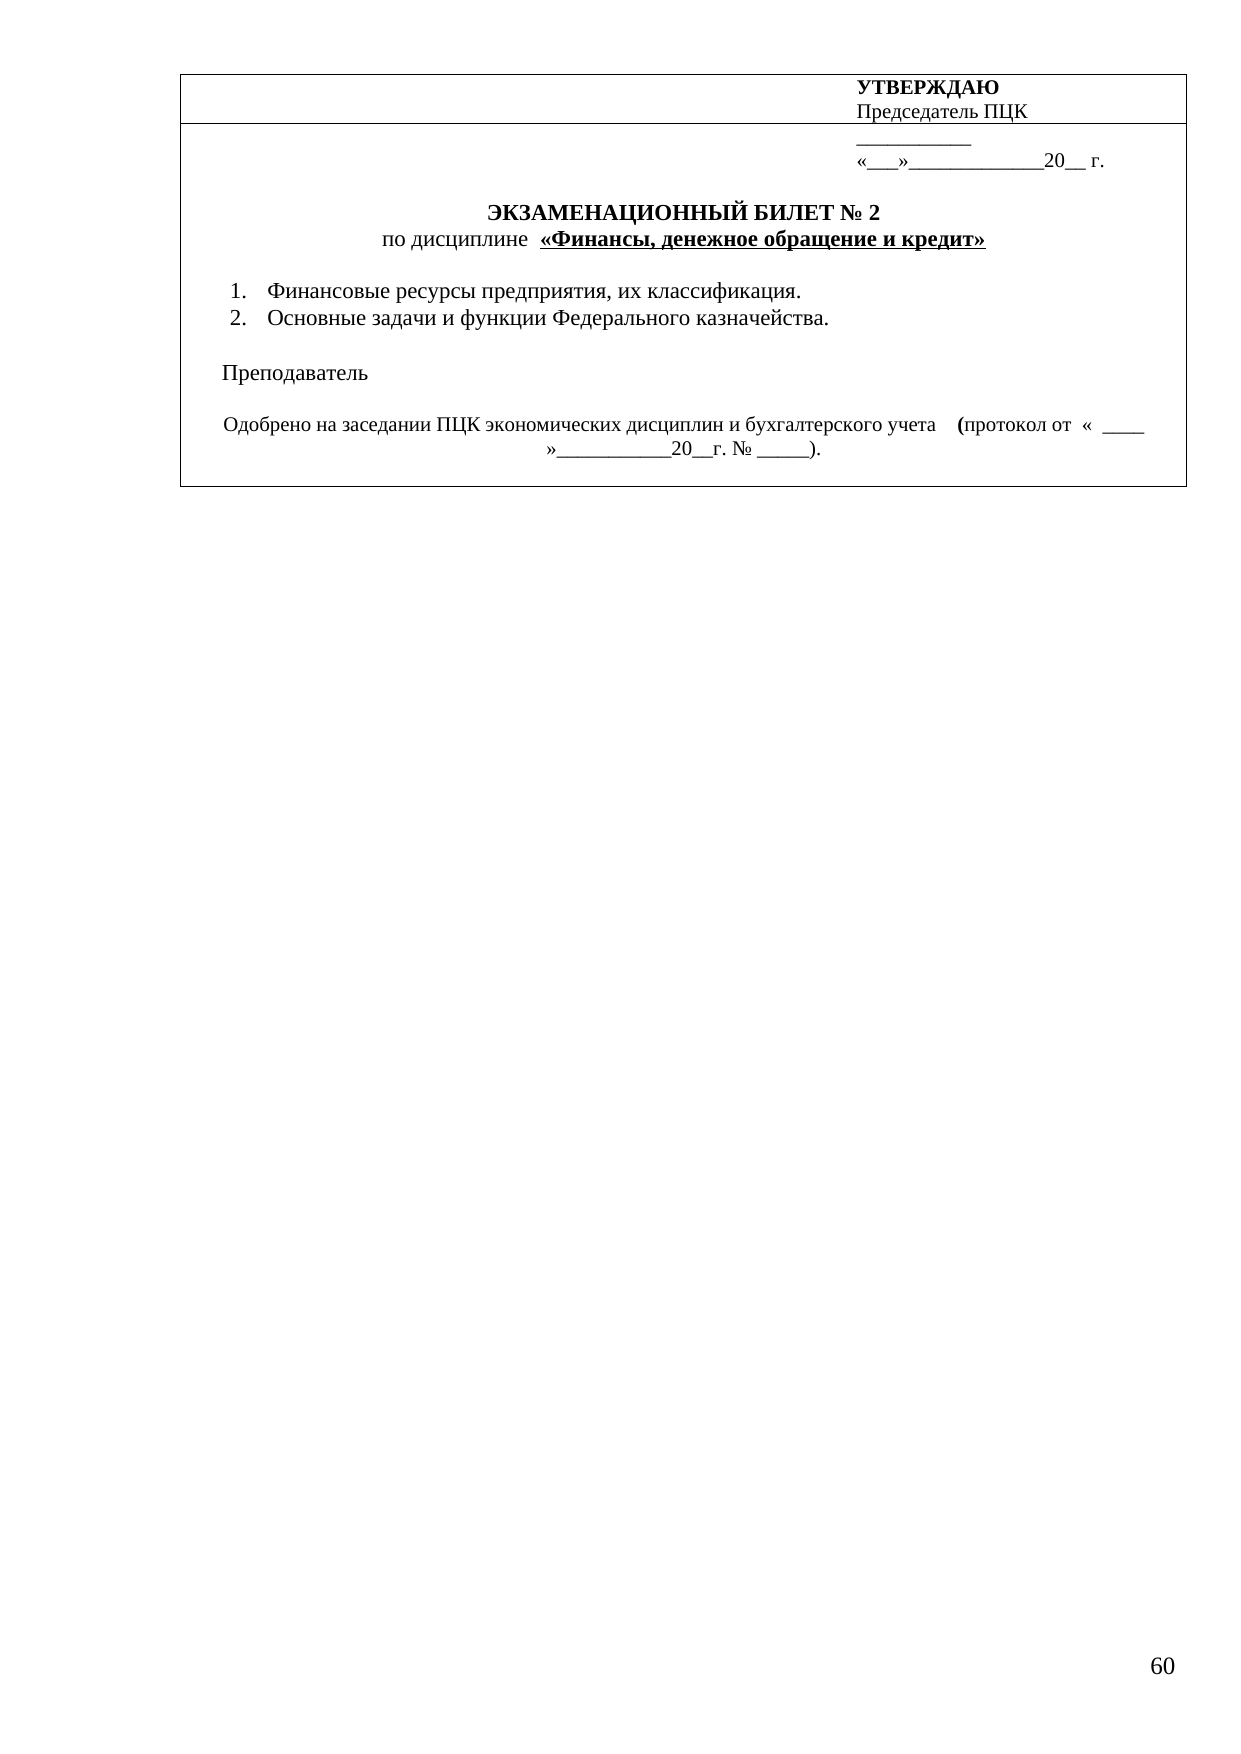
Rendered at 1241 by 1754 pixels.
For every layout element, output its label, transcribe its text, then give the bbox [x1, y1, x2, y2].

table_header Частное профессиональное образовательное учреждение «КОЛЛЕДЖ СОВРЕМЕННОГО ОБРАЗОВАНИЯ ИМЕНИ САИДА АФАНДИ» УТВЕРЖДАЮ Председатель ПЦК ___________ «___»_____________20__ г. ЭКЗАМЕНАЦИОННЫЙ БИЛЕТ № 2 по дисциплине «Финансы, денежное обращение и кредит» Финансовые ресурсы предприятия, их классификация. Основные задачи и функции Федерального казначейства. Преподаватель Одобрено на заседании ПЦК экономических дисциплин и бухгалтерского учета (протокол от « ____ »___________20__г. № _____). [181, 124, 1186, 486]
table_header Частное профессиональное образовательное учреждение «КОЛЛЕДЖ СОВРЕМЕННОГО ОБРАЗОВАНИЯ ИМЕНИ САИДА АФАНДИ» УТВЕРЖДАЮ Председатель ПЦК ___________ «___»_____________20__ г. ЭКЗАМЕНАЦИОННЫЙ БИЛЕТ № 2 по дисциплине «Финансы, денежное обращение и кредит» Финансовые ресурсы предприятия, их классификация. Основные задачи и функции Федерального казначейства. Преподаватель Одобрено на заседании ПЦК экономических дисциплин и бухгалтерского учета (протокол от « ____ »___________20__г. № _____). [181, 75, 1186, 123]
